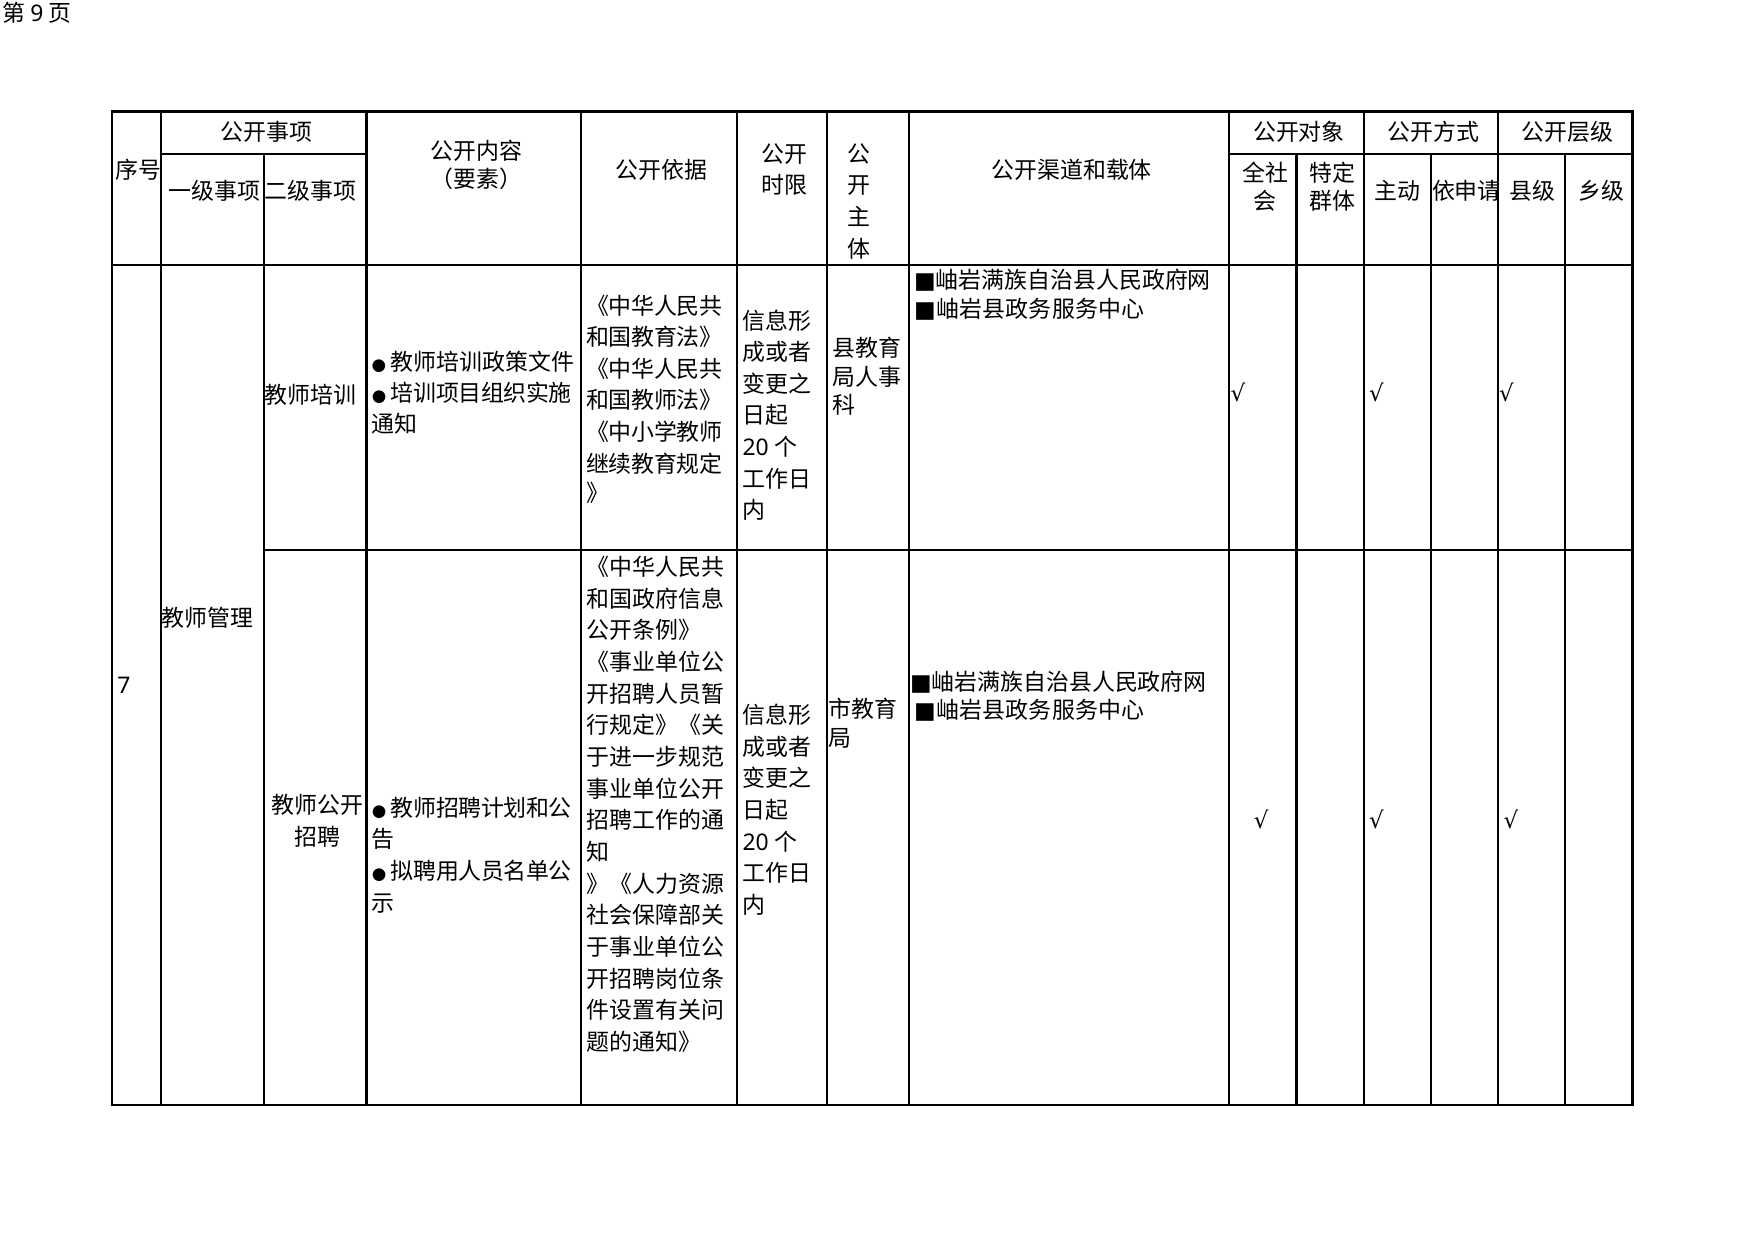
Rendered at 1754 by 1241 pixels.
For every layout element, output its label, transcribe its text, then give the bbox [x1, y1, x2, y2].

table_header 公开对象 [1230, 113, 1363, 153]
table_cell 信息形成或者变更之日起20 个工作日内 [738, 551, 826, 1103]
table_cell 二级事项 [265, 155, 365, 264]
table_header 序号 [113, 113, 160, 264]
table_cell 全社会 [1230, 155, 1295, 264]
table_header 公开依据 [582, 113, 736, 264]
table_cell 县级 [1499, 155, 1564, 264]
table_cell √ [1365, 551, 1430, 1103]
table_cell ■岫岩满族自治县人民政府网 ■岫岩县政务服务中心 [910, 551, 1228, 1103]
table_cell 教师招聘计划和公告 拟聘用人员名单公示 [368, 551, 580, 1103]
table_cell √ [1365, 266, 1430, 548]
table_cell 一级事项 [162, 155, 263, 264]
table_header 公开事项 [162, 113, 365, 153]
table_cell 《中华人民共和国政府信息公开条例》《事业单位公开招聘人员暂行规定》《关于进一步规范事业单位公开招聘工作的通知 》《人力资源社会保障部关于事业单位公开招聘岗位条件设置有关问题的通知》 [582, 551, 736, 1103]
table_header 公开内容 （要素） [368, 113, 580, 264]
table_cell 特定群体 [1298, 155, 1363, 264]
table_cell [1566, 551, 1631, 1103]
table_cell 《中华人民共和国教育法》 《中华人民共和国教师法》 《中小学教师继续教育规定 》 [582, 266, 736, 548]
table_header 公开渠道和载体 [910, 113, 1228, 264]
table_cell [1566, 266, 1631, 548]
table_cell 7 [113, 266, 160, 1103]
table_header 公开主体 [828, 113, 908, 264]
table_cell 市教育局 [828, 551, 908, 1103]
table_cell 乡级 [1566, 155, 1631, 264]
table_cell [1432, 551, 1497, 1103]
table_cell ■岫岩满族自治县人民政府网 ■岫岩县政务服务中心 [910, 266, 1228, 548]
table_cell 依申请 [1432, 155, 1497, 264]
table_cell 县教育局人事科 [828, 266, 908, 548]
table_cell √ [1499, 266, 1564, 548]
table_cell [1298, 551, 1363, 1103]
table_cell [1432, 266, 1497, 548]
table_cell 教师公开招聘 [265, 551, 365, 1103]
table_cell [1298, 266, 1363, 548]
table_cell 教师管理 [162, 266, 263, 1103]
table_cell 信息形成或者变更之日起20 个工作日内 [738, 266, 826, 548]
table_cell 主动 [1365, 155, 1430, 264]
table_header 公开方式 [1365, 113, 1497, 153]
table_header 公开层级 [1499, 113, 1631, 153]
table_header 公开时限 [738, 113, 826, 264]
table_cell 教师培训 [265, 266, 365, 548]
table_cell √ [1230, 551, 1295, 1103]
table_cell 教师培训政策文件 培训项目组织实施通知 [368, 266, 580, 548]
table_cell √ [1499, 551, 1564, 1103]
table_cell √ [1230, 266, 1295, 548]
